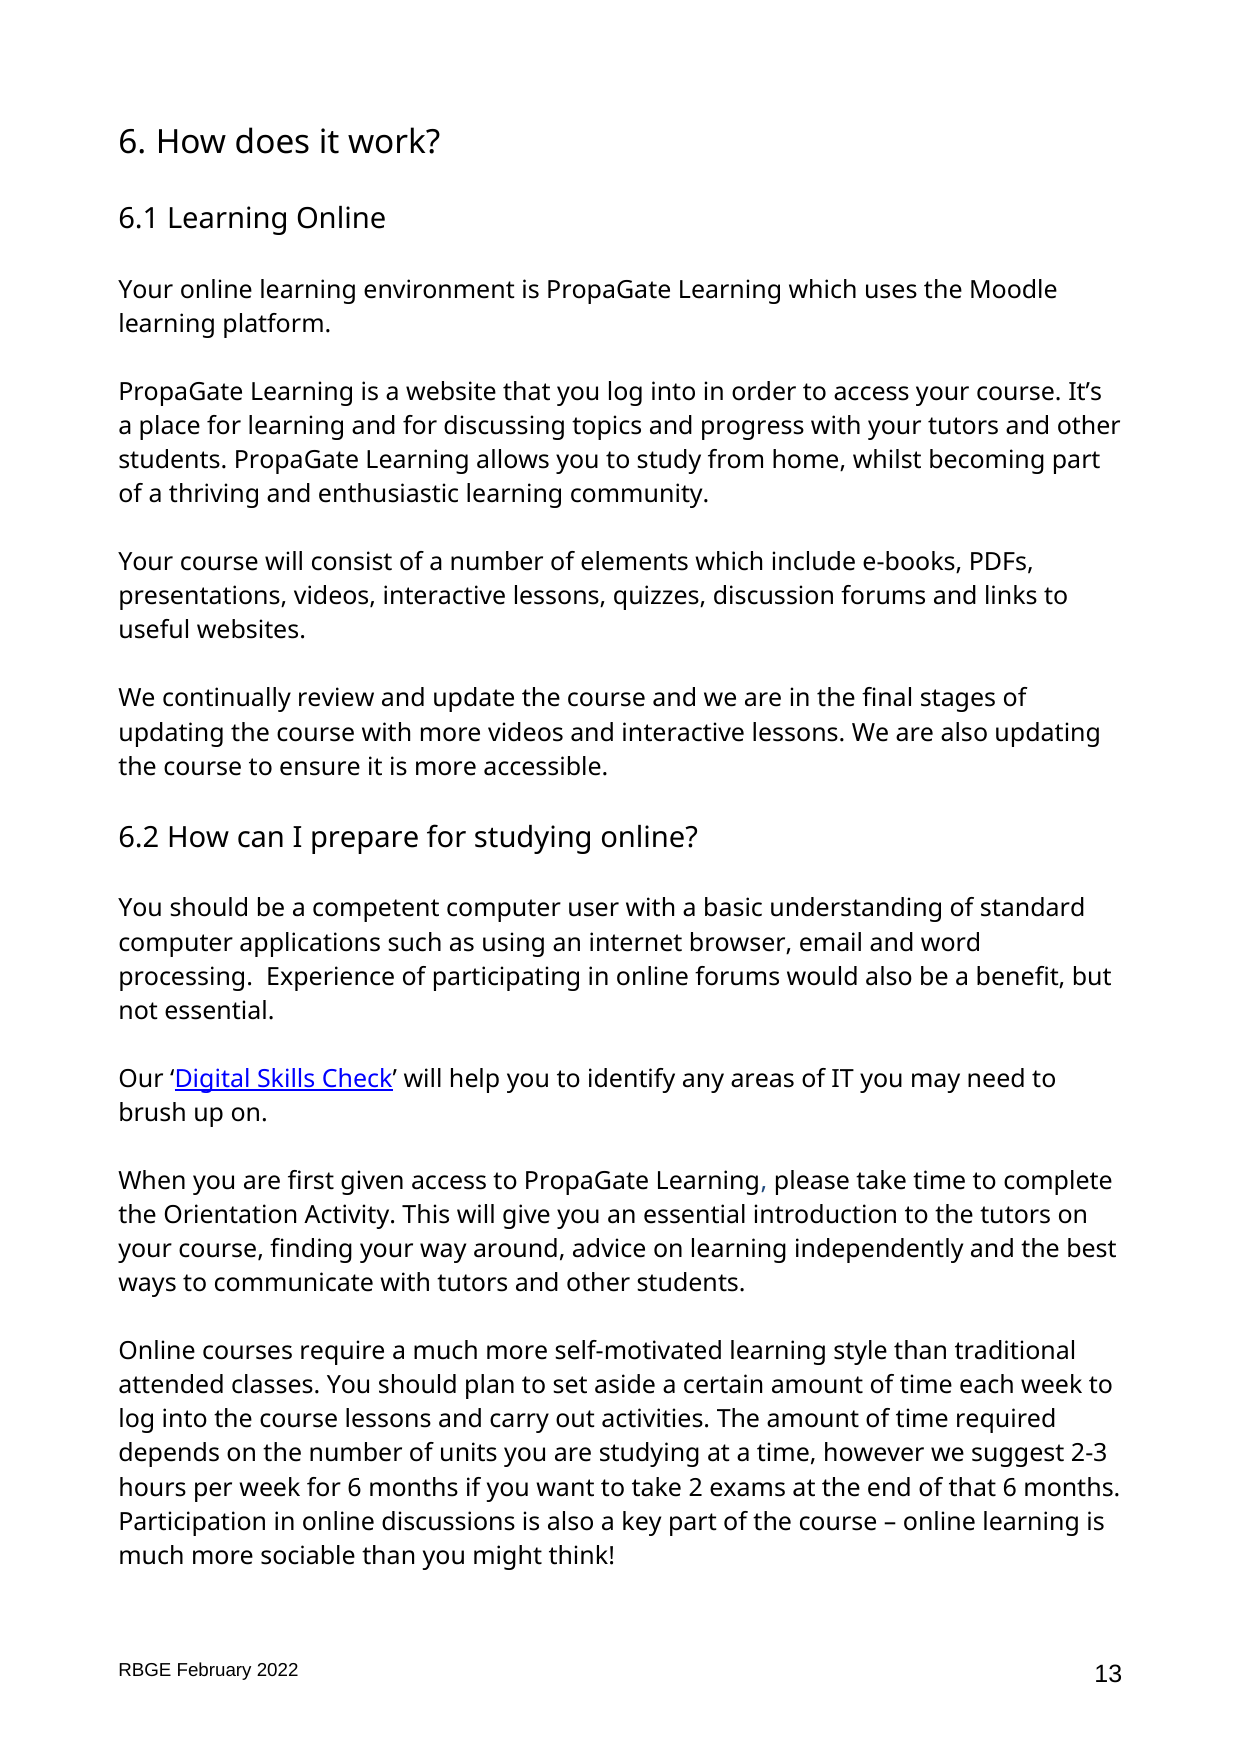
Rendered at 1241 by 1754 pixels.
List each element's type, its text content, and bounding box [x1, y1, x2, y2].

text When you are first given access to PropaGate Learning, please take time to complete the Orientation Activity. This will give you an essential introduction to the tutors on your course, finding your way around, advice on learning independently and the best ways to communicate with tutors and other students. [118, 1163, 1122, 1299]
text 6.2 How can I prepare for studying online? [118, 816, 1122, 856]
text 6.1 Learning Online [118, 198, 1122, 237]
subtitle How does it work? [118, 118, 1122, 163]
text Online courses require a much more self-motivated learning style than traditional attended classes. You should plan to set aside a certain amount of time each week to log into the course lessons and carry out activities. The amount of time required depends on the number of units you are studying at a time, however we suggest 2-3 hours per week for 6 months if you want to take 2 exams at the end of that 6 months. Participation in online discussions is also a key part of the course – online learning is much more sociable than you might think! [118, 1333, 1122, 1571]
text Your online learning environment is PropaGate Learning which uses the Moodle learning platform. [118, 271, 1122, 339]
text Your course will consist of a number of elements which include e-books, PDFs, presentations, videos, interactive lessons, quizzes, discussion forums and links to useful websites. [118, 544, 1122, 646]
text We continually review and update the course and we are in the final stages of updating the course with more videos and interactive lessons. We are also updating the course to ensure it is more accessible. [118, 680, 1122, 782]
text PropaGate Learning is a website that you log into in order to access your course. It’s a place for learning and for discussing topics and progress with your tutors and other students. PropaGate Learning allows you to study from home, whilst becoming part of a thriving and enthusiastic learning community. [118, 373, 1122, 510]
text Our ‘Digital Skills Check’ will help you to identify any areas of IT you may need to brush up on. [118, 1060, 1122, 1128]
text You should be a competent computer user with a basic understanding of standard computer applications such as using an internet browser, email and word processing. Experience of participating in online forums would also be a benefit, but not essential. [118, 890, 1122, 1026]
